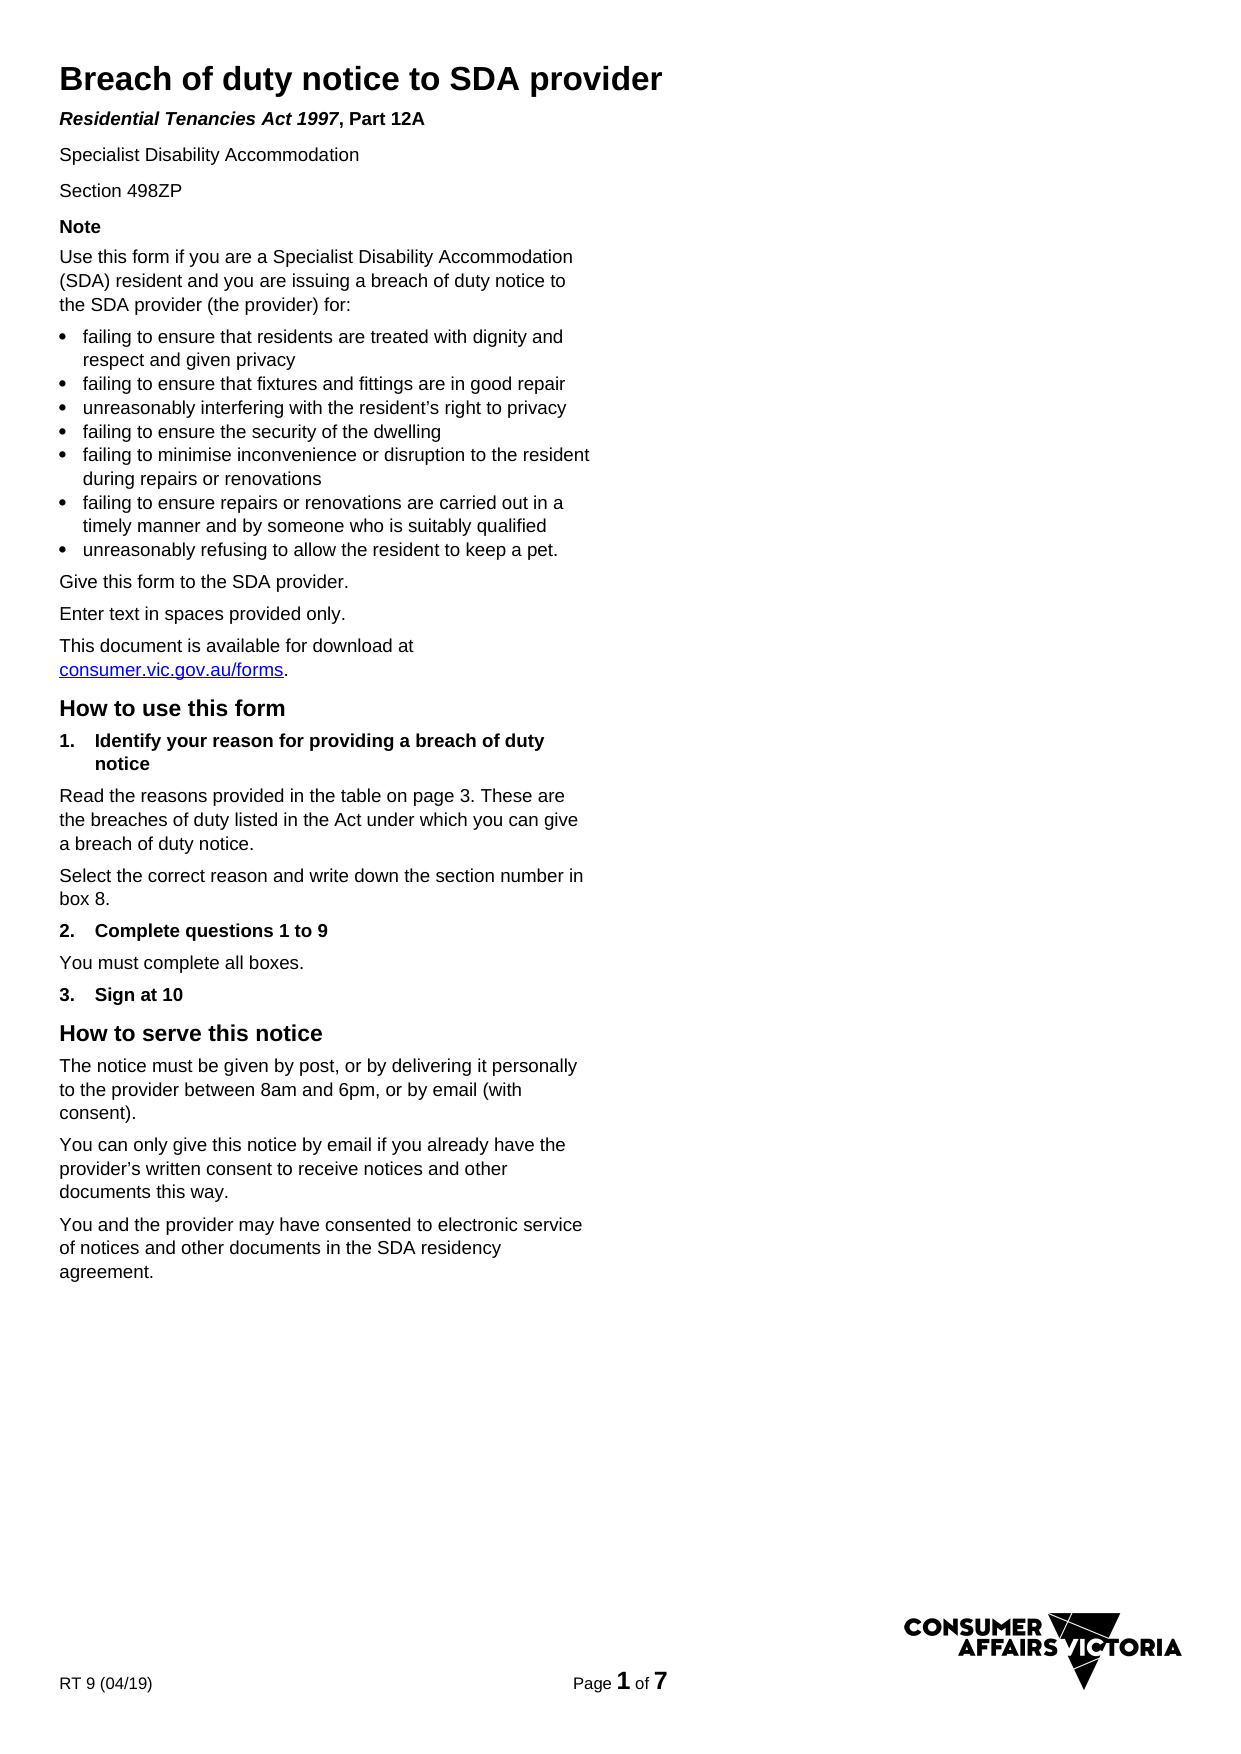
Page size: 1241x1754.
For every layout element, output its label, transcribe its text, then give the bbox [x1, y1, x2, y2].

list unreasonably interfering with the resident’s right to privacy [59, 397, 591, 418]
text Select the correct reason and write down the section number in box 8. [59, 864, 591, 909]
subtitle How to use this form [59, 695, 591, 721]
list failing to ensure repairs or renovations are carried out in a timely manner and by someone who is suitably qualified [59, 492, 591, 537]
text Section 498ZP [59, 180, 1181, 202]
text You and the provider may have consented to electronic service of notices and other documents in the SDA residency agreement. [59, 1213, 591, 1282]
text This document is available for download at consumer.vic.gov.au/forms. [59, 635, 591, 680]
list failing to minimise inconvenience or disruption to the resident during repairs or renovations [59, 444, 591, 489]
subtitle Breach of duty notice to SDA provider [59, 59, 1181, 97]
text Residential Tenancies Act 1997, Part 12A [59, 108, 1181, 129]
list failing to ensure that fixtures and fittings are in good repair [59, 373, 591, 394]
list Identify your reason for providing a breach of duty notice [59, 729, 591, 775]
text You can only give this notice by email if you already have the provider’s written consent to receive notices and other documents this way. [59, 1134, 591, 1203]
list Sign at 10 [59, 984, 591, 1006]
text Give this form to the SDA provider. [59, 571, 591, 593]
subtitle How to serve this notice [59, 1020, 591, 1046]
list failing to ensure that residents are treated with dignity and respect and given privacy [59, 326, 591, 371]
text Use this form if you are a Specialist Disability Accommodation (SDA) resident and you are issuing a breach of duty notice to the SDA provider (the provider) for: [59, 246, 591, 315]
text Read the reasons provided in the table on page 3. These are the breaches of duty listed in the Act under which you can give a breach of duty notice. [59, 785, 591, 854]
list unreasonably refusing to allow the resident to keep a pet. [59, 539, 591, 561]
list Complete questions 1 to 9 [59, 920, 591, 942]
text You must complete all boxes. [59, 952, 591, 973]
text The notice must be given by post, or by delivering it personally to the provider between 8am and 6pm, or by email (with consent). [59, 1055, 591, 1124]
text Note [59, 216, 591, 238]
list failing to ensure the security of the dwelling [59, 420, 591, 442]
picture [904, 1613, 1182, 1690]
text Enter text in spaces provided only. [59, 603, 591, 624]
text Specialist Disability Accommodation [59, 144, 1181, 166]
